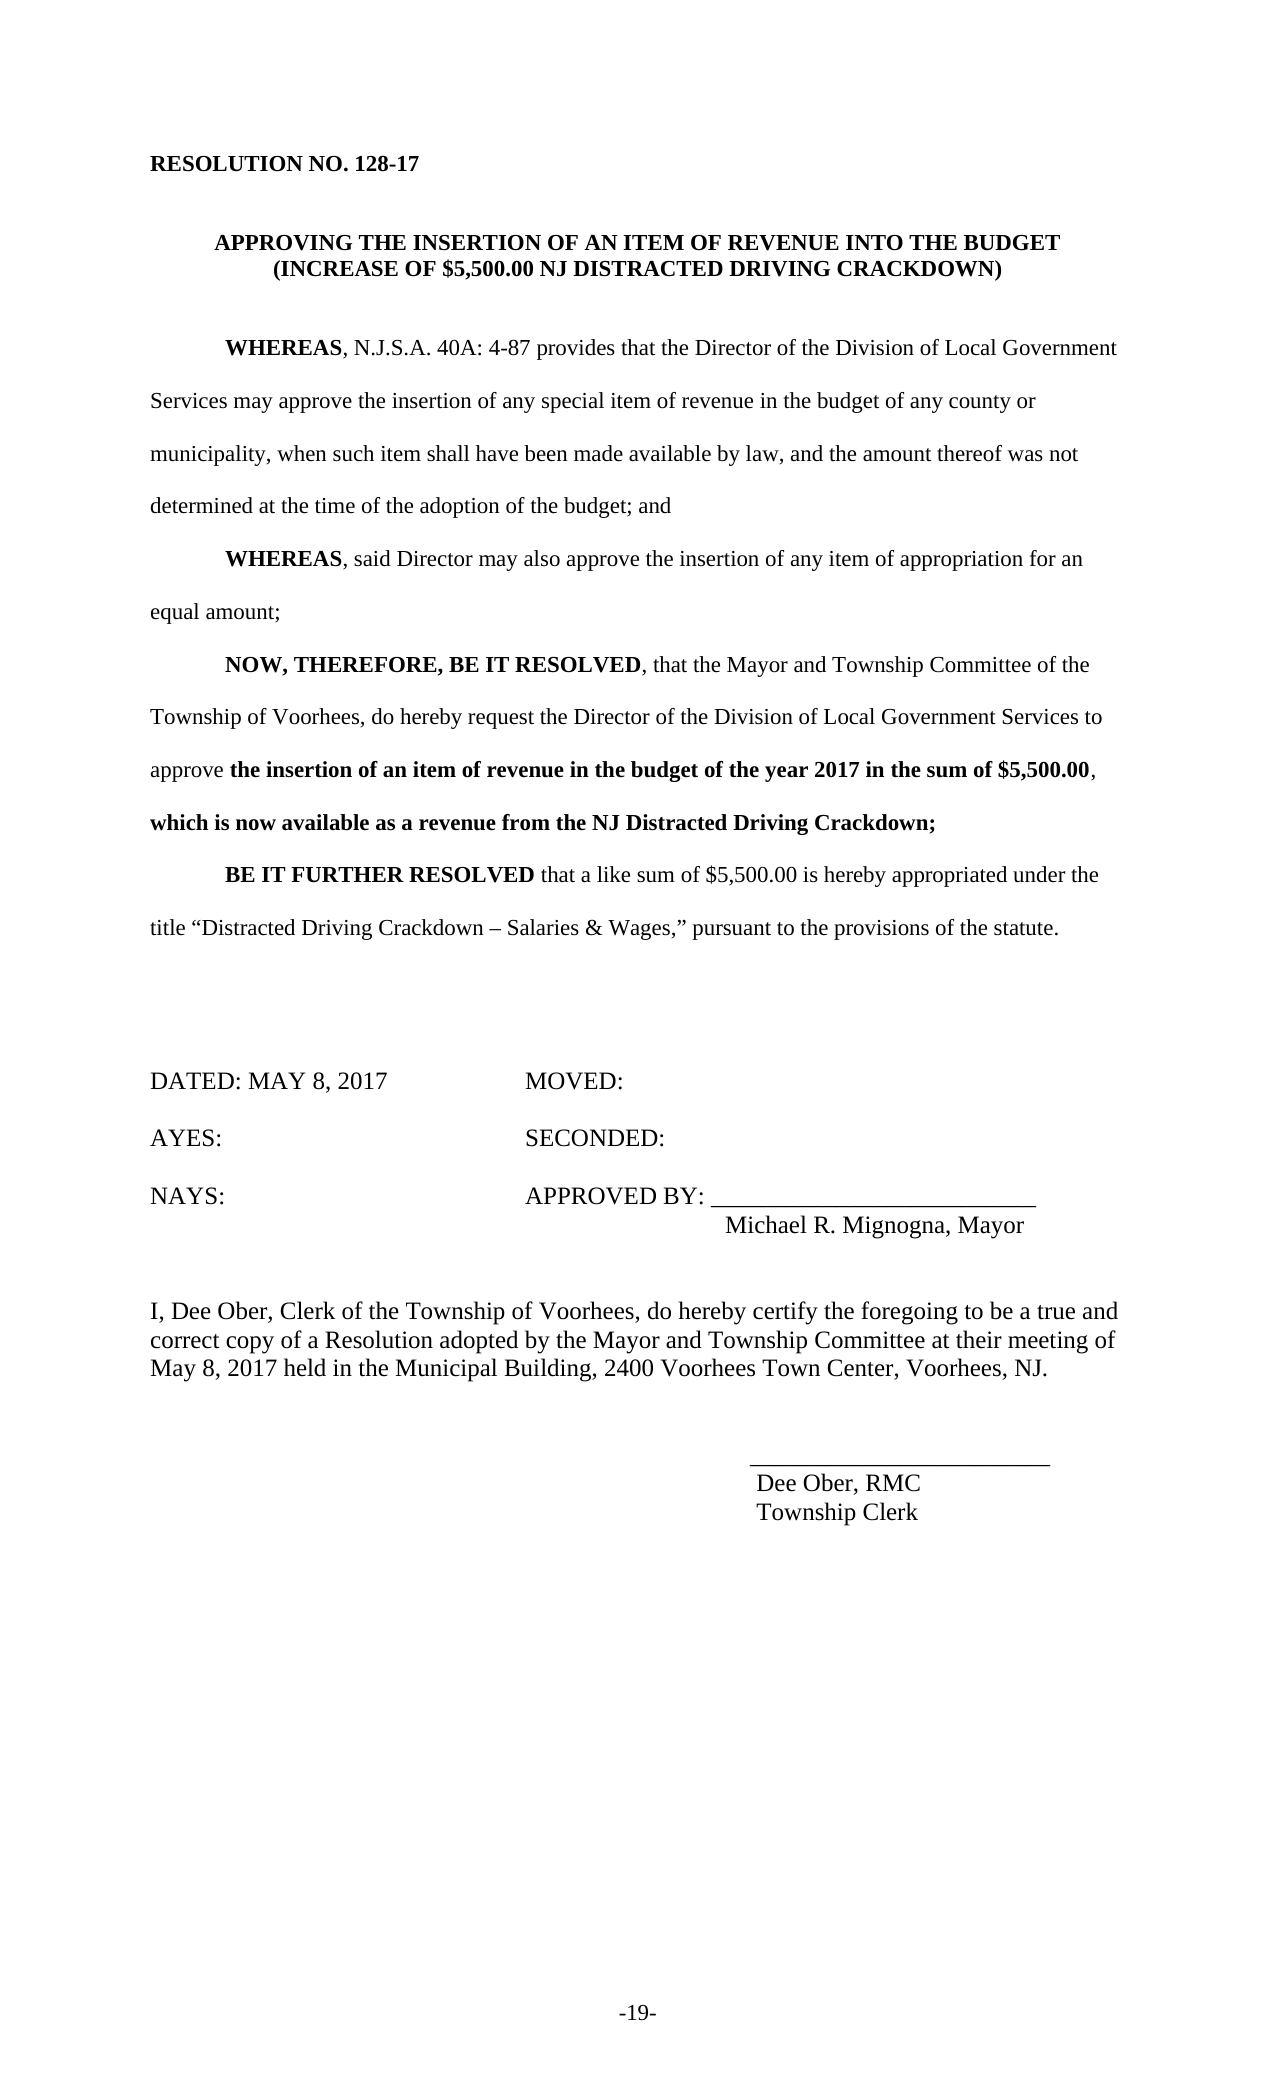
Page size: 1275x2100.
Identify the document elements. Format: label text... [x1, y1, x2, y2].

text NOW, THEREFORE, BE IT RESOLVED, that the Mayor and Township Committee of the Township of Voorhees, do hereby request the Director of the Division of Local Government Services to approve the insertion of an item of revenue in the budget of the year 2017 in the sum of $5,500.00, which is now available as a revenue from the NJ Distracted Driving Crackdown; [150, 651, 1125, 835]
text ________________________ [675, 1440, 1125, 1468]
text APPROVING THE INSERTION OF AN ITEM OF REVENUE INTO THE BUDGET [150, 229, 1125, 255]
text I, Dee Ober, Clerk of the Township of Voorhees, do hereby certify the foregoing to be a true and correct copy of a Resolution adopted by the Mayor and Township Committee at their meeting of May 8, 2017 held in the Municipal Building, 2400 Voorhees Town Center, Voorhees, NJ. [150, 1296, 1125, 1382]
text NAYS: APPROVED BY: __________________________ [150, 1181, 1125, 1210]
text RESOLUTION NO. 128-17 [150, 150, 1125, 176]
text WHEREAS, said Director may also approve the insertion of any item of appropriation for an equal amount; [150, 545, 1125, 624]
text WHEREAS, N.J.S.A. 40A: 4-87 provides that the Director of the Division of Local Government Services may approve the insertion of any special item of revenue in the budget of any county or municipality, when such item shall have been made available by law, and the amount thereof was not determined at the time of the adoption of the budget; and [150, 334, 1125, 519]
text Dee Ober, RMC [150, 1468, 1125, 1497]
text Township Clerk [150, 1497, 1125, 1526]
text BE IT FURTHER RESOLVED that a like sum of $5,500.00 is hereby appropriated under the title “Distracted Driving Crackdown – Salaries & Wages,” pursuant to the provisions of the statute. [150, 862, 1125, 941]
text (INCREASE OF $5,500.00 NJ DISTRACTED DRIVING CRACKDOWN) [150, 255, 1125, 282]
text AYES: SECONDED: [150, 1123, 1125, 1152]
text DATED: MAY 8, 2017 MOVED: [150, 1066, 1125, 1095]
text Michael R. Mignogna, Mayor [375, 1210, 1125, 1238]
